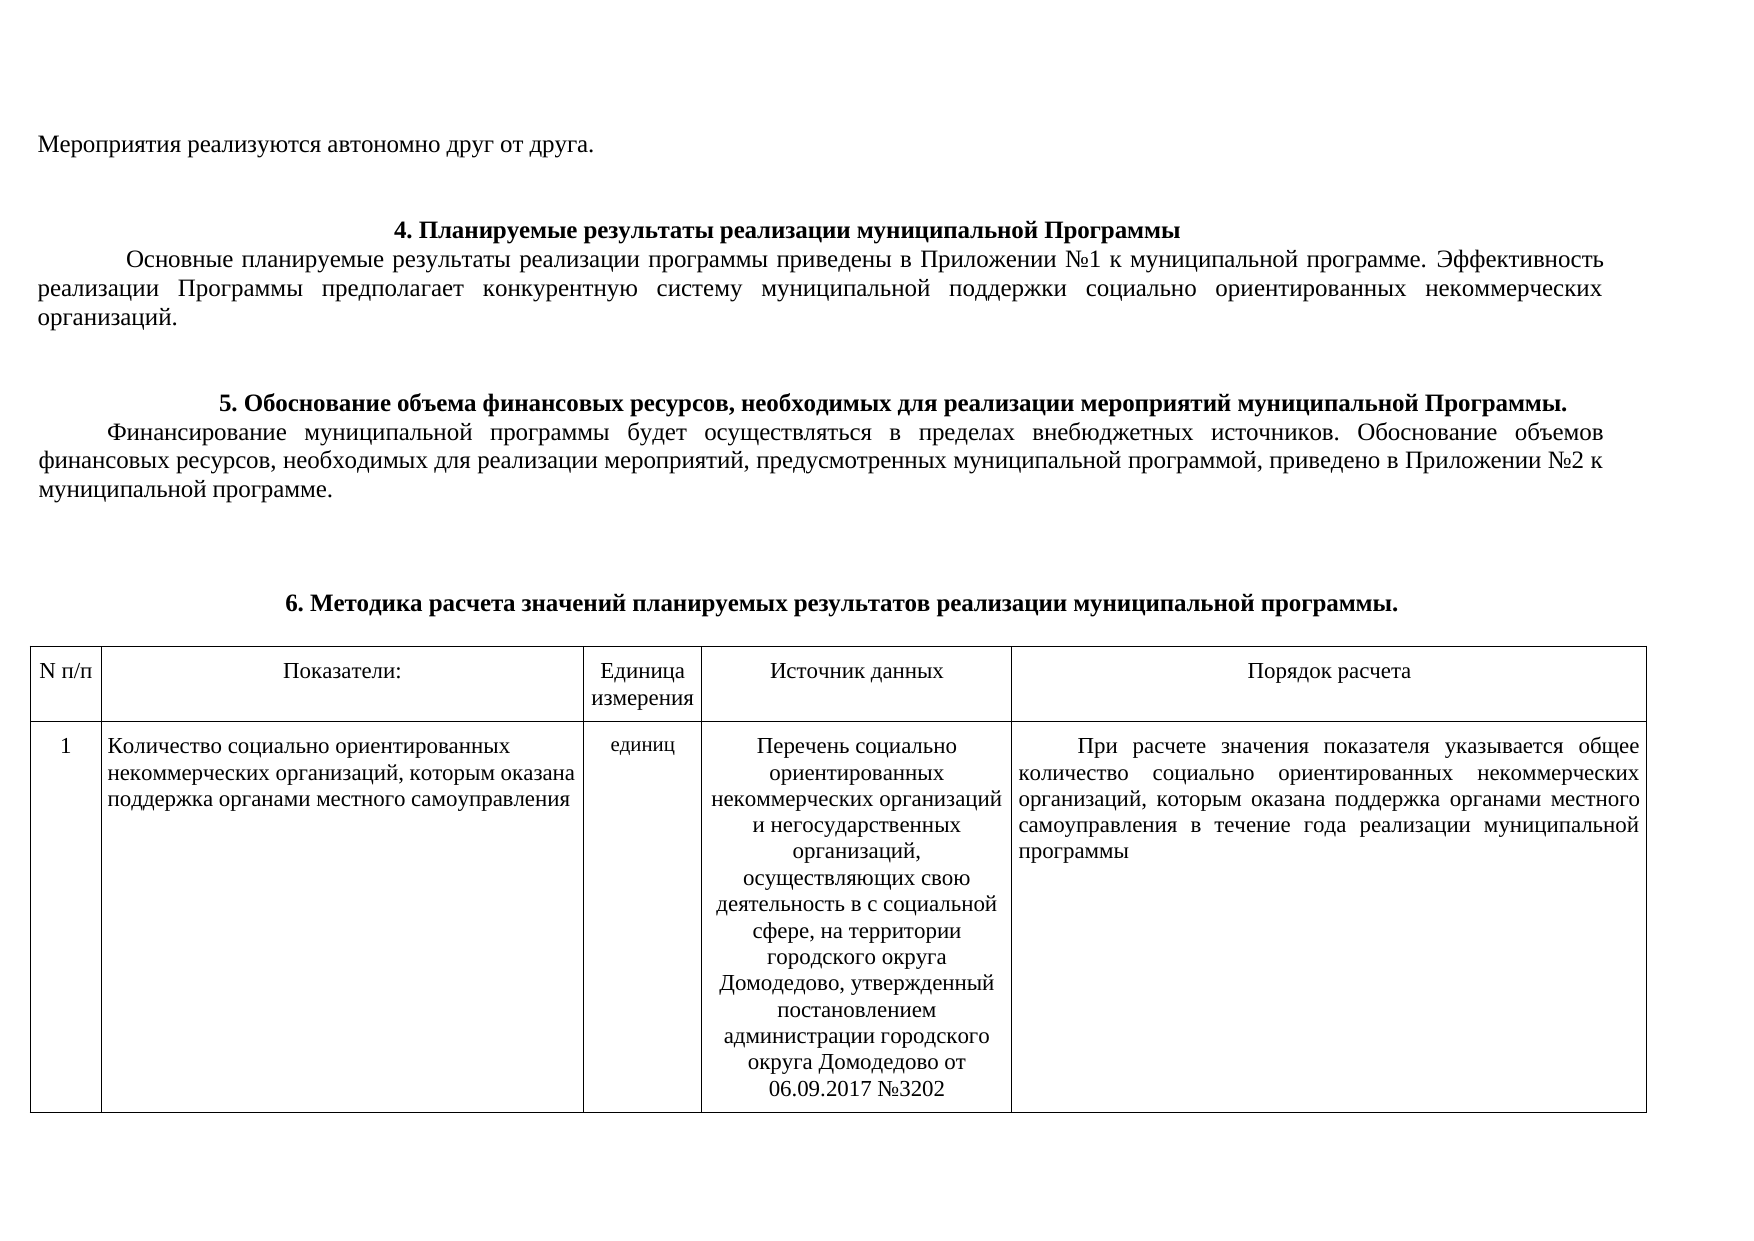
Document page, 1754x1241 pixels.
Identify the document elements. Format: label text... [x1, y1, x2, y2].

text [37, 129, 1604, 158]
table_cell При расчете значения показателя указывается общее количество социально ориентированных некоммерческих организаций, которым оказана поддержка органами местного самоуправления в течение года реализации муниципальной программы [1012, 722, 1646, 1112]
table_header Источник данных [702, 647, 1011, 721]
table_header Показатели: [102, 647, 583, 721]
table_header Единица измерения [584, 647, 701, 721]
table_cell Количество социально ориентированных некоммерческих организаций, которым оказана поддержка органами местного самоуправления [102, 722, 583, 1112]
text 4. Планируемые результаты реализации муниципальной Программы [37, 216, 1604, 244]
text Финансирование муниципальной программы будет осуществляться в пределах внебюджетных источников. Обоснование объемов финансовых ресурсов, необходимых для реализации мероприятий, предусмотренных муниципальной программой, приведено в Приложении №2 к муниципальной программе. [38, 417, 1604, 503]
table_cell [702, 722, 1011, 1112]
table_cell единиц [584, 722, 701, 1112]
text 6. Методика расчета значений планируемых результатов реализации муниципальной программы. [38, 588, 1604, 617]
text 5. Обоснование объема финансовых ресурсов, необходимых для реализации мероприятий муниципальной Программы. [108, 389, 1604, 417]
table_header Порядок расчета [1012, 647, 1646, 721]
list Основные планируемые результаты реализации программы приведены в Приложении №1 к муниципальной программе. Эффективность реализации Программы предполагает конкурентную систему муниципальной поддержки социально ориентированных некоммерческих организаций. [37, 244, 1604, 331]
table_header N п/п [31, 647, 101, 721]
table_cell 1 [31, 722, 101, 1112]
